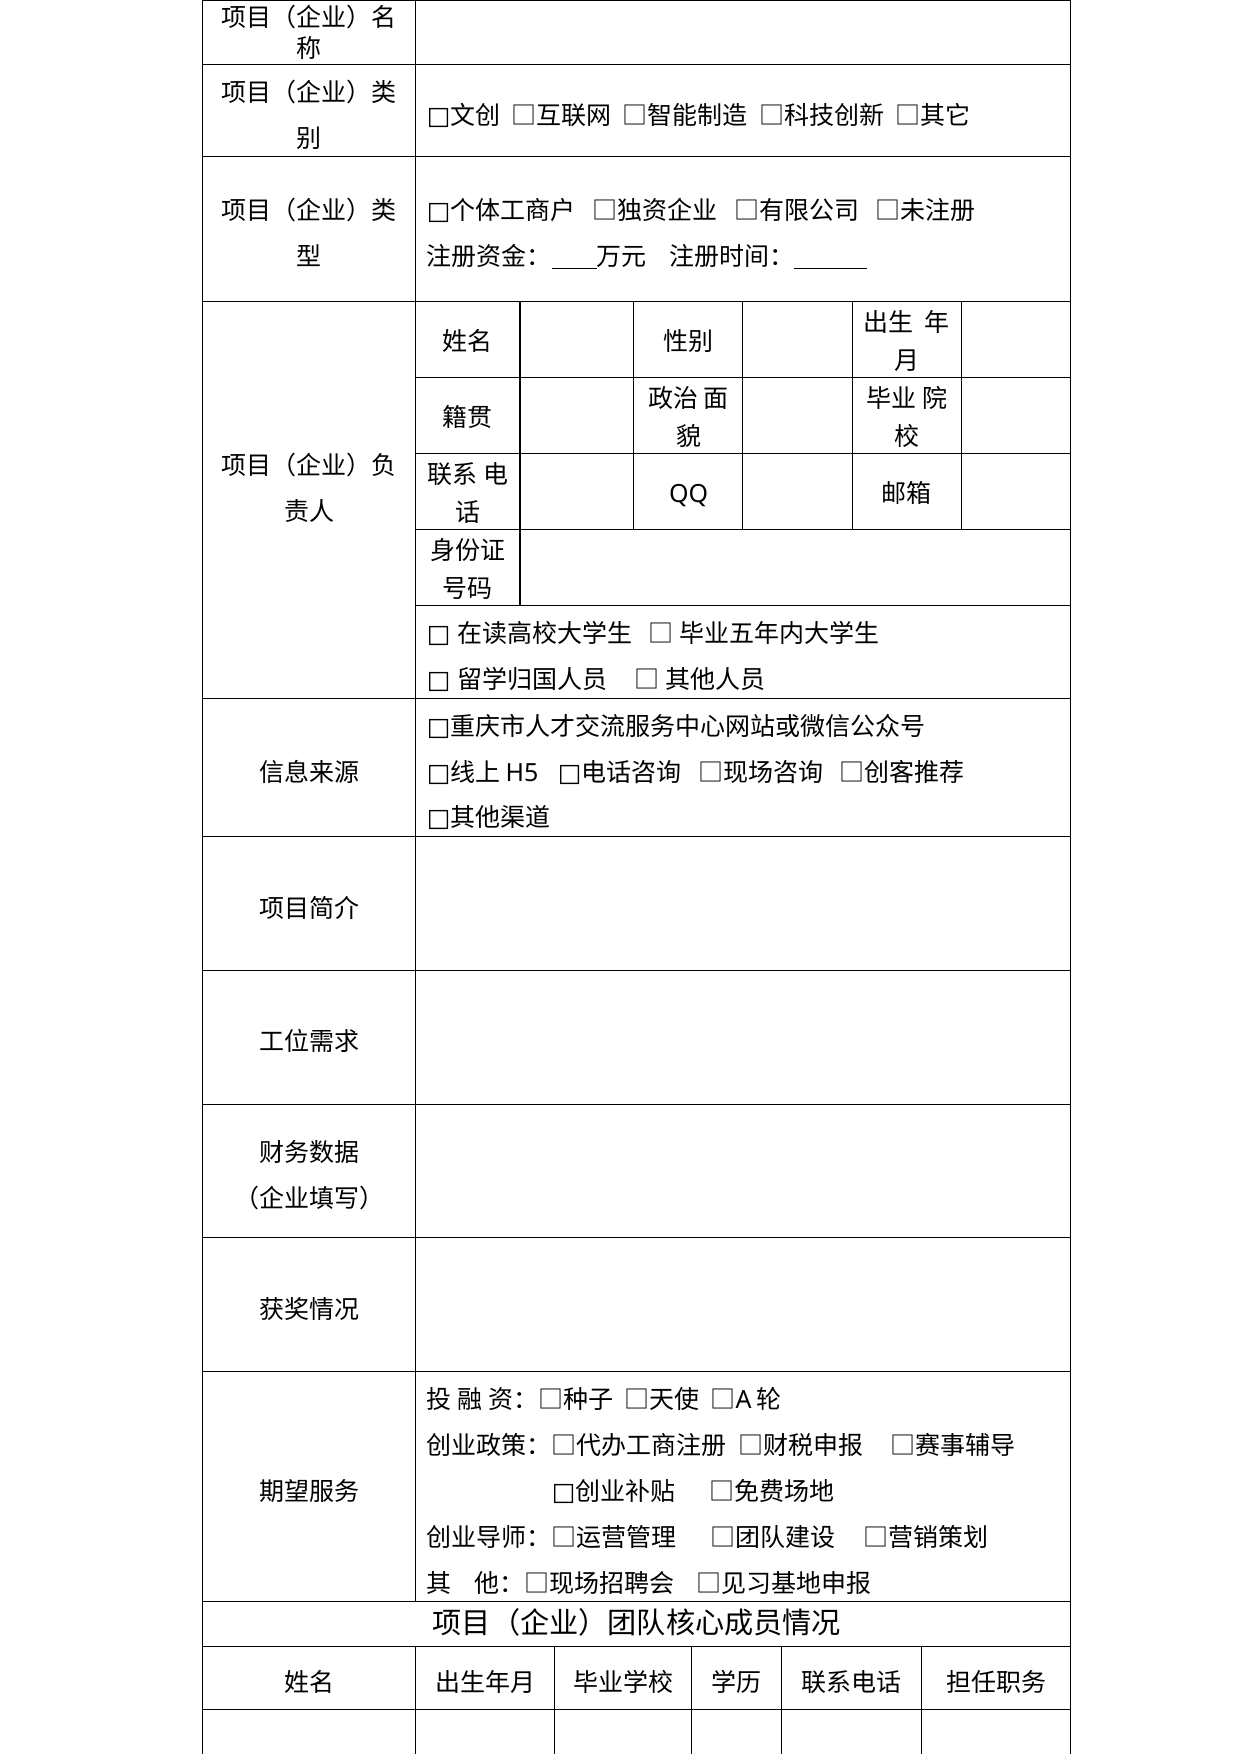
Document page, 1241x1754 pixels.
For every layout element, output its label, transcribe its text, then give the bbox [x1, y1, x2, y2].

table_cell 项目（企业）类别 [203, 65, 415, 156]
table_cell 联系 电话 [416, 454, 519, 529]
table_cell 毕业学校 [555, 1647, 691, 1709]
table_cell [692, 1710, 781, 1754]
table_cell [743, 302, 852, 377]
table_cell 姓名 [203, 1647, 415, 1709]
table_cell □重庆市人才交流服务中心网站或微信公众号 □线上H5 □电话咨询 □现场咨询 □创客推荐 □其他渠道 [416, 699, 1070, 836]
table_header [416, 1, 1070, 63]
table_cell [743, 454, 852, 529]
table_cell 性别 [634, 302, 742, 377]
table_cell [203, 1710, 415, 1754]
table_cell [416, 837, 1070, 970]
table_cell 信息来源 [203, 699, 415, 836]
table_cell [555, 1710, 691, 1754]
table_cell [782, 1710, 921, 1754]
table_cell [416, 1710, 554, 1754]
table_cell 身份证号码 [416, 530, 519, 605]
table_cell 工位需求 [203, 971, 415, 1103]
table_cell 财务数据 （企业填写） [203, 1105, 415, 1237]
table_cell 政治 面貌 [634, 378, 742, 453]
table_cell [922, 1710, 1070, 1754]
table_cell 获奖情况 [203, 1238, 415, 1371]
table_cell 担任职务 [922, 1647, 1070, 1709]
table_cell 期望服务 [203, 1372, 415, 1601]
table_cell [962, 302, 1070, 377]
table_cell 项目（企业）团队核心成员情况 [203, 1602, 1070, 1646]
table_cell 项目（企业）负责人 [203, 302, 415, 697]
table_cell [743, 378, 852, 453]
table_cell 投 融 资：□种子 □天使 □A轮 创业政策：□代办工商注册 □财税申报 □赛事辅导 □创业补贴 □免费场地 创业导师：□运营管理 □团队建设 □营销策划 其 他：□现场招聘会 □见习基地申报 [416, 1372, 1070, 1601]
table_cell [416, 1105, 1070, 1237]
table_header 项目（企业）名称 [203, 1, 415, 63]
table_cell [521, 378, 633, 453]
table_cell 出生年月 [416, 1647, 554, 1709]
table_cell 姓名 [416, 302, 519, 377]
table_cell 籍贯 [416, 378, 519, 453]
table_cell [521, 454, 633, 529]
table_cell 邮箱 [853, 454, 961, 529]
table_cell 项目（企业）类型 [203, 157, 415, 301]
table_cell 学历 [692, 1647, 781, 1709]
table_cell 项目简介 [203, 837, 415, 970]
table_cell [416, 971, 1070, 1103]
table_cell □文创 □互联网 □智能制造 □科技创新 □其它 [416, 65, 1070, 156]
table_cell [962, 454, 1070, 529]
table_cell 联系电话 [782, 1647, 921, 1709]
table_cell □ 在读高校大学生 □ 毕业五年内大学生 □ 留学归国人员 □ 其他人员 [416, 606, 1070, 697]
table_cell [962, 378, 1070, 453]
table_cell □个体工商户 □独资企业 □有限公司 □未注册 注册资金： 万元 注册时间： [416, 157, 1070, 301]
table_cell [521, 302, 633, 377]
table_cell 出生 年月 [853, 302, 961, 377]
table_cell 毕业 院校 [853, 378, 961, 453]
table_cell [416, 1238, 1070, 1371]
table_cell [521, 530, 1070, 605]
table_cell QQ [634, 454, 742, 529]
